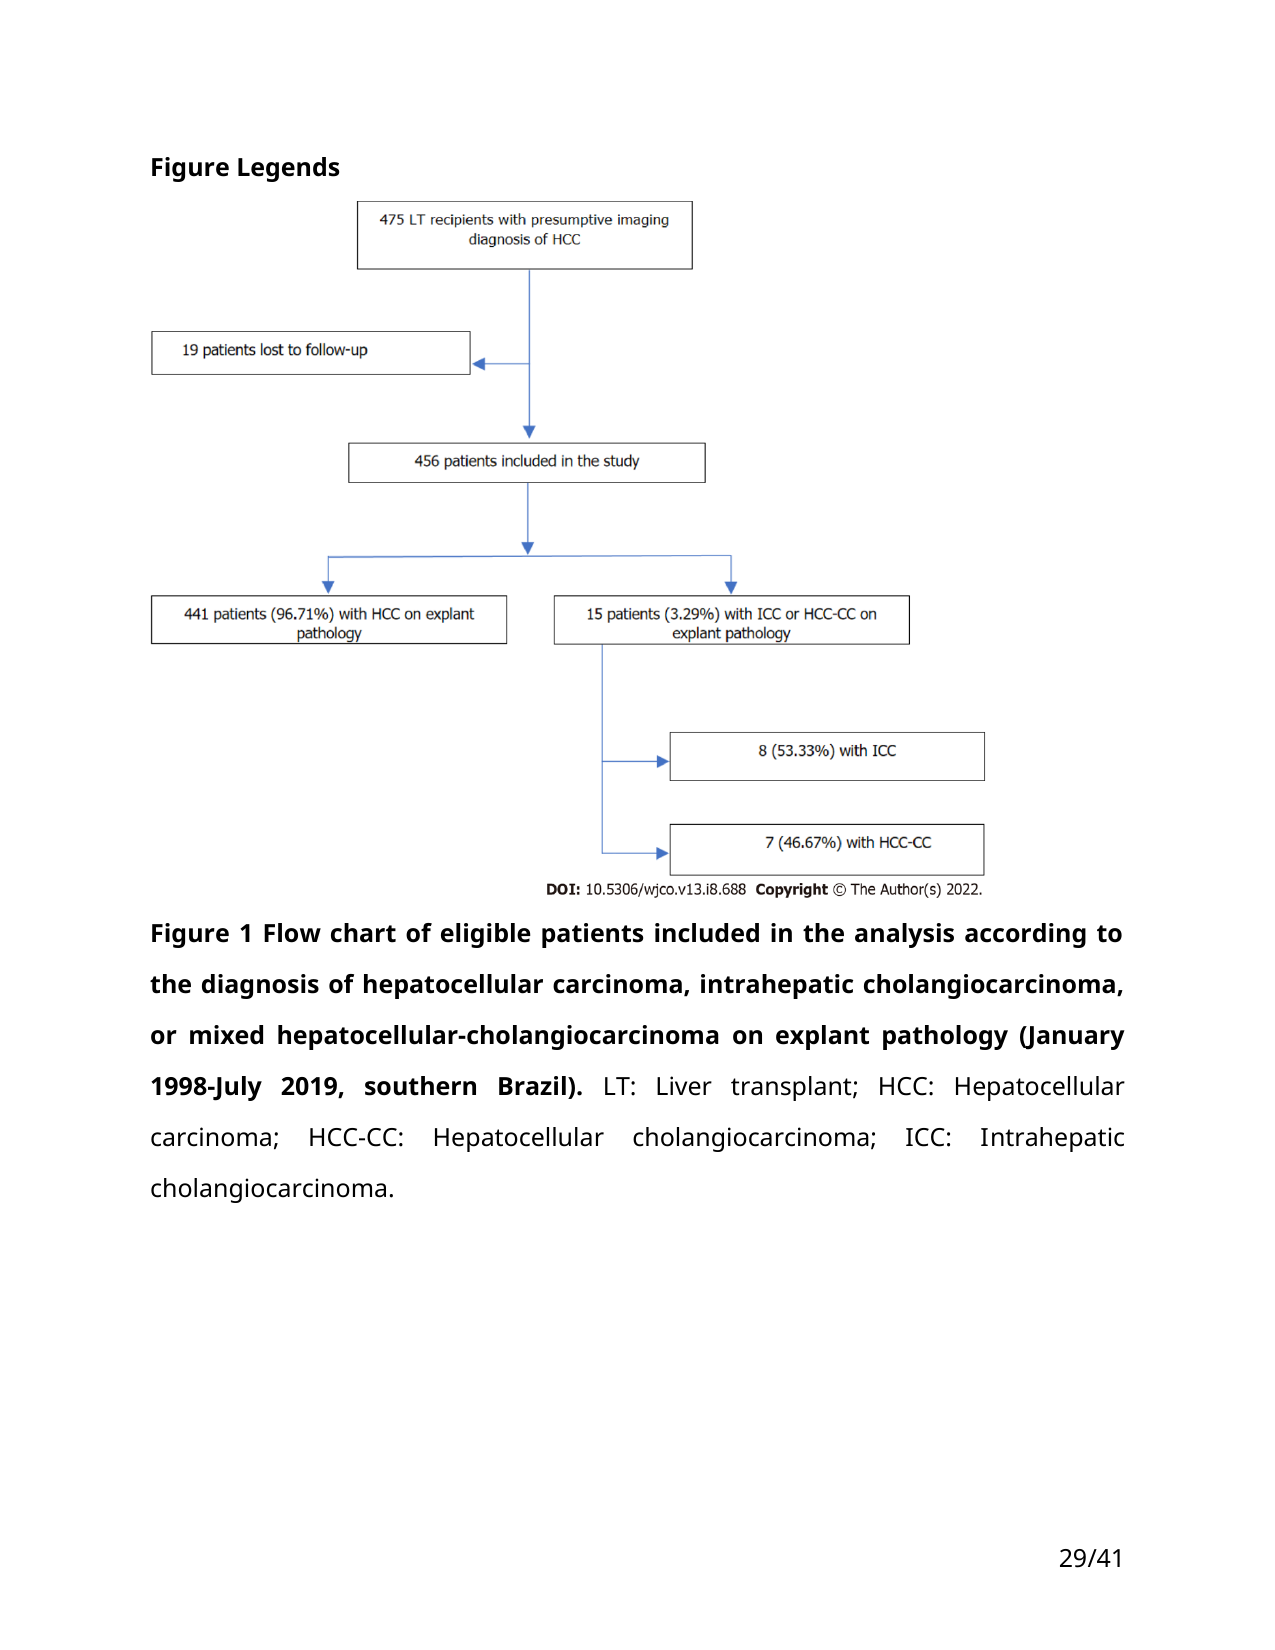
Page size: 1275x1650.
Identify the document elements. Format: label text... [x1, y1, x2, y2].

picture [150, 201, 986, 901]
text Figure Legends [150, 150, 1125, 184]
text Figure 1 Flow chart of eligible patients included in the analysis according to the diagnosis of hepatocellular carcinoma, intrahepatic cholangiocarcinoma, or mixed hepatocellular-cholangiocarcinoma on explant pathology (January 1998-July 2019, southern Brazil). LT: Liver transplant; HCC: Hepatocellular carcinoma; HCC-CC: Hepatocellular cholangiocarcinoma; ICC: Intrahepatic cholangiocarcinoma. [150, 915, 1125, 1205]
